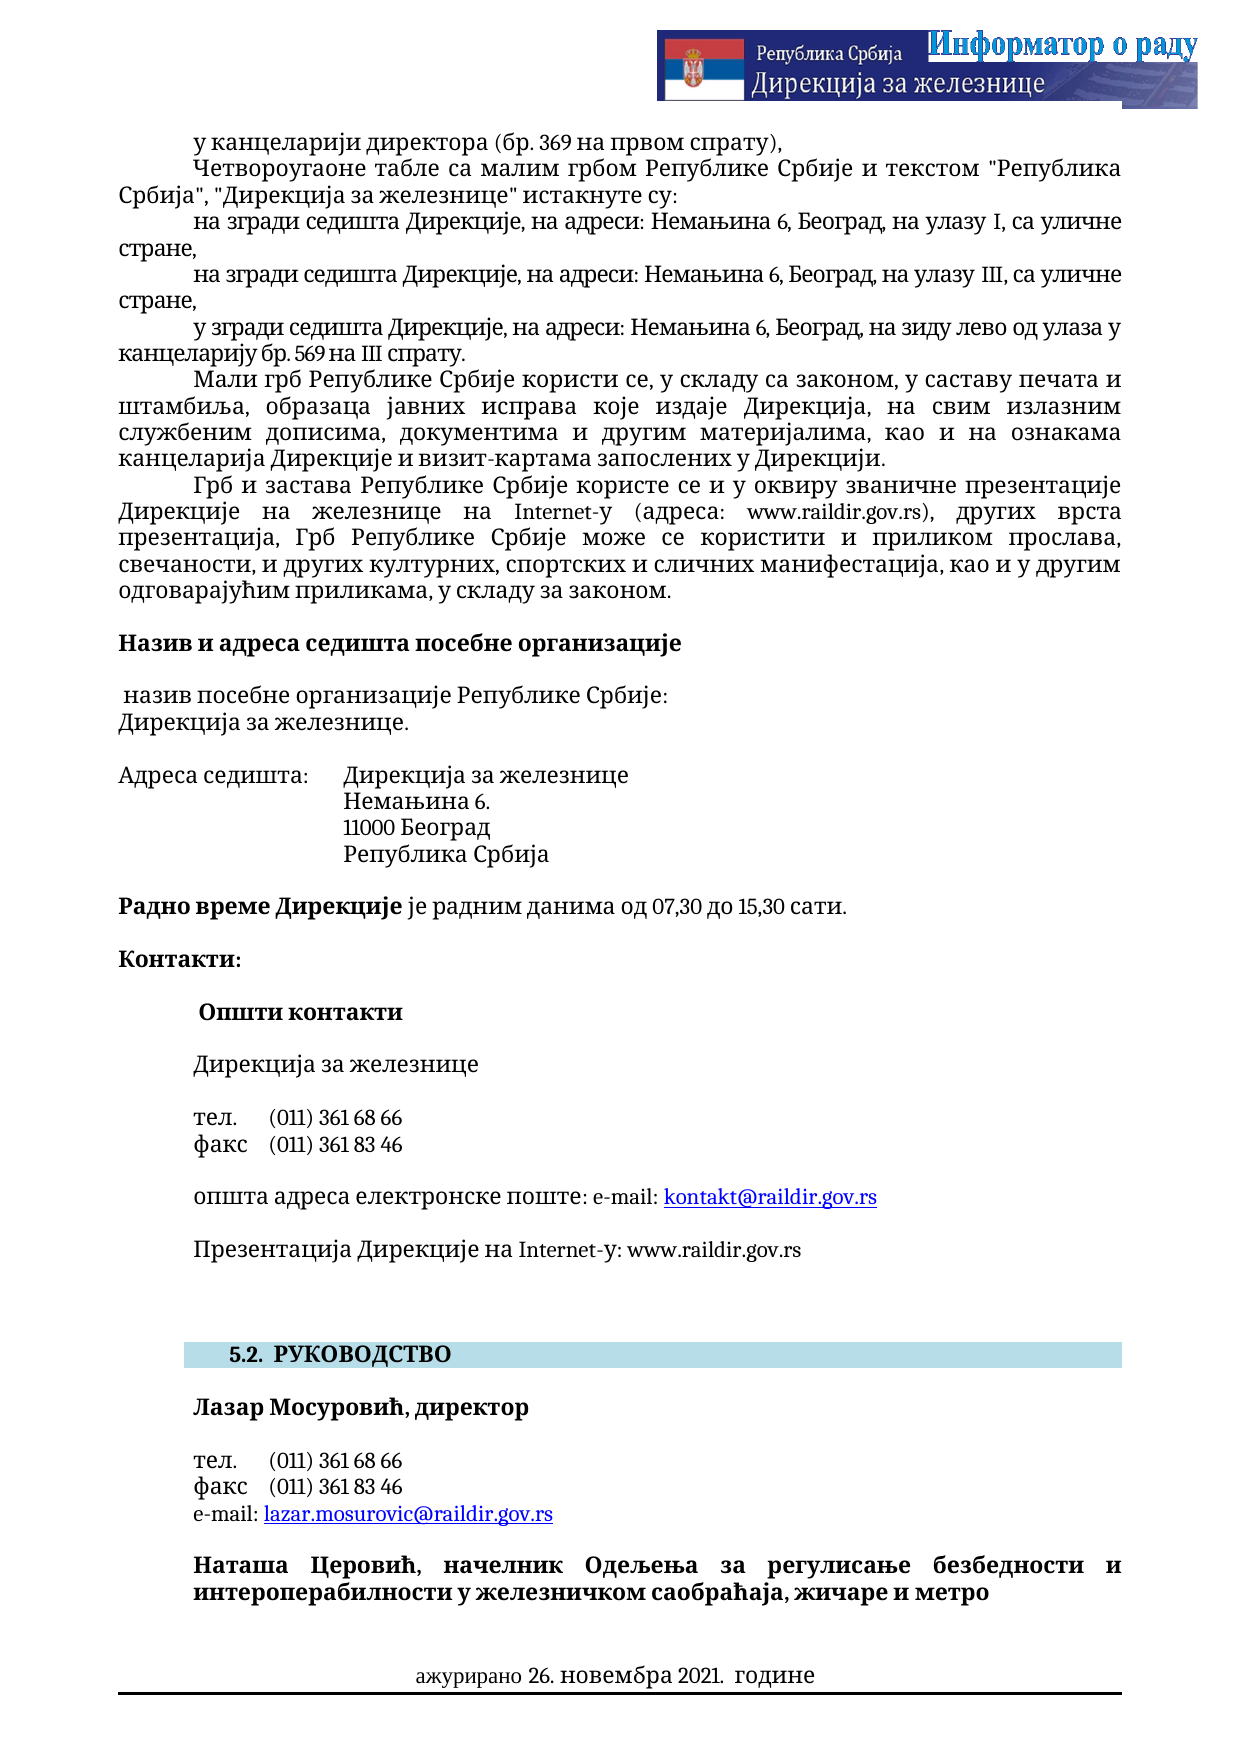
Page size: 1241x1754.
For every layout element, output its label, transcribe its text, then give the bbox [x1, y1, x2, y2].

text Наташа Церовић, начелник Одељења за регулисање безбедности и интероперабилности у железничком саобраћаја, жичаре и метро [193, 1553, 1122, 1606]
text Немањина 6. [118, 789, 1122, 815]
text на згради седишта Дирекције, на адреси: Немањина 6, Београд, на улазу III, са уличне стране, [118, 262, 1122, 314]
text тел. (011) 361 68 66 [118, 1105, 1122, 1131]
text Лазар Мосуровић, директор [118, 1395, 1122, 1421]
text Република Србија [118, 841, 1122, 868]
text тел. (011) 361 68 66 [118, 1448, 1122, 1474]
text Презентација Дирекције на Internet-у: www.raildir.gov.rs [118, 1237, 1122, 1263]
subtitle 5.2. Руководство [184, 1342, 1122, 1368]
text Мали грб Републике Србије користи се, у складу са законом, у саставу печата и штамбиља, образаца јавних исправа које издаје Дирекција, на свим излазним службеним дописима, документима и другим материјалима, као и на ознакама канцеларија Дирекције и визит-картама запослених у Дирекцији. [118, 367, 1122, 472]
text факс (011) 361 83 46 [118, 1474, 1122, 1500]
text општа адреса електронске поште: e-mail: kontakt@raildir.gov.rs [118, 1184, 1122, 1210]
text Адреса седишта: Дирекција за железнице [118, 762, 1122, 789]
text e-mail: lazar.mosurovic@raildir.gov.rs [118, 1500, 1122, 1527]
text у канцеларији директора (бр. 369 на првом спрату), [118, 130, 1122, 156]
text 11000 Београд [118, 815, 1122, 841]
text Радно време Дирекције је радним данима од 07,30 до 15,30 сати. [118, 894, 1122, 921]
text у згради седишта Дирекције, на адреси: Немањина 6, Београд, на зиду лево од улаза у канцеларију бр. 569 на III спрату. [118, 314, 1122, 367]
text Контакти: [118, 947, 1122, 973]
text Општи контакти [118, 999, 1122, 1026]
picture [937, 30, 943, 44]
text Назив и адреса седишта посебне организације [118, 631, 1122, 657]
text назив посебне организације Републике Србије: [118, 683, 1122, 710]
text Грб и застава Републике Србије користе се и у оквиру званичне презентације Дирекције на железнице на Internet-у (адреса: www.raildir.gov.rs), других врста презентација, Грб Републике Србије може се користити и приликом прослава, свечаности, и других културних, спортских и сличних манифестација, као и у другим одговарајућим приликама, у складу за законом. [118, 472, 1122, 604]
text на згради седишта Дирекције, на адреси: Немањина 6, Београд, на улазу I, са уличне стране, [118, 209, 1122, 262]
picture [657, 30, 1198, 109]
text факс (011) 361 83 46 [118, 1131, 1122, 1158]
text Четвороугаоне табле са малим грбом Републике Србије и текстом "Република Србија", "Дирекција за железнице" истакнуте су: [118, 156, 1122, 209]
text Дирекција за железнице [118, 1052, 1122, 1079]
text Дирекција за железнице. [118, 710, 1122, 736]
